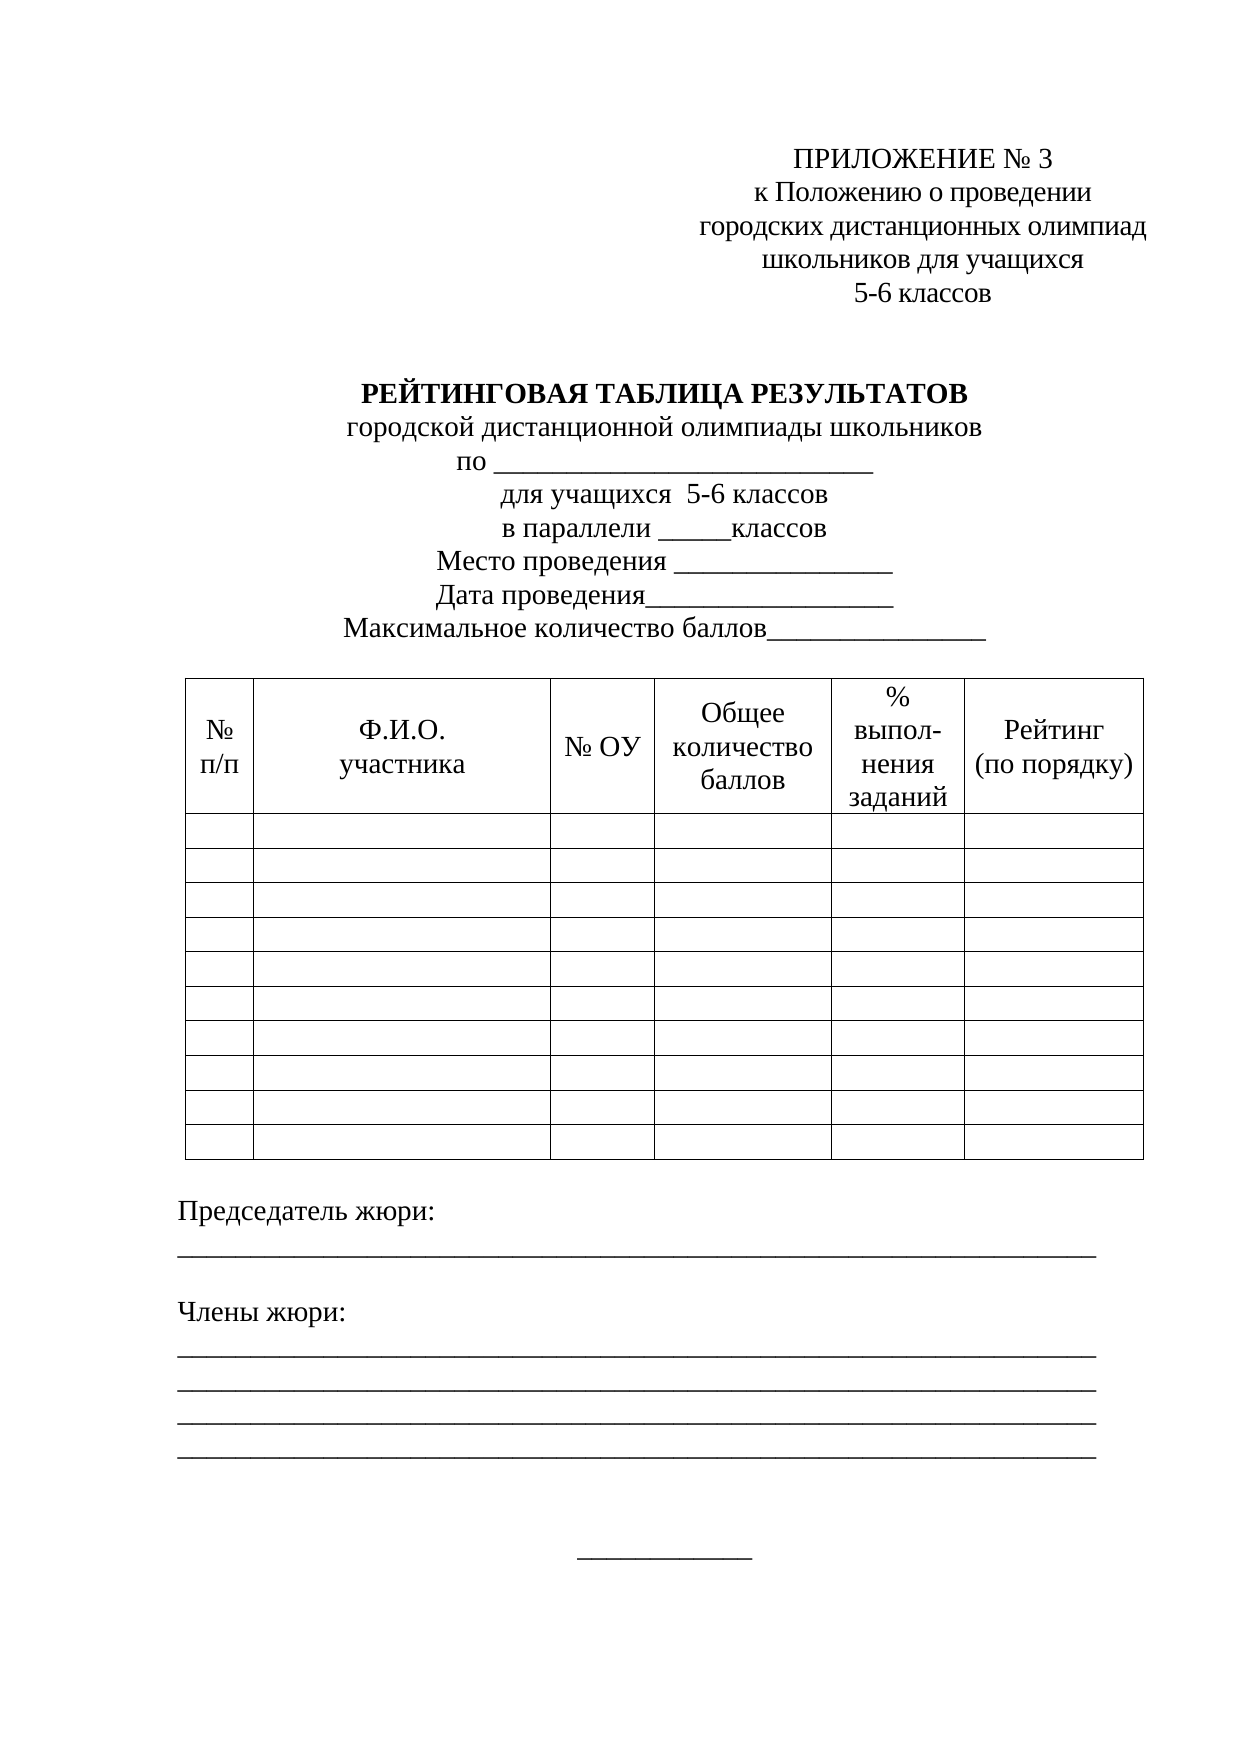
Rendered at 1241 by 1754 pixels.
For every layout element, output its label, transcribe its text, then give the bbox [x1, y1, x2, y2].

table_cell [186, 814, 253, 847]
table_cell [254, 849, 550, 882]
table_cell [832, 918, 964, 951]
table_cell [965, 814, 1143, 847]
text по __________________________ [177, 443, 1152, 476]
table_cell [186, 952, 253, 986]
table_cell [551, 987, 654, 1020]
table_cell [655, 883, 831, 917]
text РЕЙТИНГОВАЯ ТАБЛИЦА РЕЗУЛЬТАТОВ [177, 376, 1152, 409]
table_cell [186, 1021, 253, 1055]
text Максимальное количество баллов_______________ [177, 611, 1152, 644]
table_cell [832, 987, 964, 1020]
table_cell [965, 1056, 1143, 1089]
table_cell [186, 883, 253, 917]
text _______________________________________________________________ [177, 1327, 1152, 1361]
table_header № п/п [186, 679, 253, 813]
table_cell [832, 1021, 964, 1055]
table_cell [832, 1091, 964, 1124]
table_header Общее количество баллов [655, 679, 831, 813]
table_cell [186, 918, 253, 951]
table_cell [832, 814, 964, 847]
text ____________ [177, 1529, 1152, 1562]
table_cell [832, 883, 964, 917]
table_cell [655, 1056, 831, 1089]
table_cell [254, 1056, 550, 1089]
table_header Ф.И.О. участника [254, 679, 550, 813]
table_header % выпол-нения заданий [832, 679, 964, 813]
table_cell [655, 849, 831, 882]
table_cell [655, 987, 831, 1020]
table_cell [655, 918, 831, 951]
table_cell [254, 918, 550, 951]
table_cell [254, 987, 550, 1020]
table_cell [655, 1125, 831, 1159]
table_header Рейтинг (по порядку) [965, 679, 1143, 813]
table_cell [551, 952, 654, 986]
text 5-6 классов [694, 275, 1152, 309]
table_cell [832, 1125, 964, 1159]
table_cell [551, 1056, 654, 1089]
table_cell [551, 849, 654, 882]
table_cell [186, 987, 253, 1020]
text в параллели _____классов [177, 510, 1152, 543]
table_cell [551, 1091, 654, 1124]
table_cell [655, 814, 831, 847]
table_cell [832, 1056, 964, 1089]
table_cell [965, 1091, 1143, 1124]
text Место проведения _______________ [177, 543, 1152, 577]
text к Положению о проведении городских дистанционных олимпиад школьников для учащихся [694, 174, 1152, 275]
table_cell [965, 849, 1143, 882]
table_cell [551, 1021, 654, 1055]
text для учащихся 5-6 классов [177, 476, 1152, 510]
table_cell [186, 849, 253, 882]
table_cell [965, 1125, 1143, 1159]
table_cell [186, 1056, 253, 1089]
table_cell [832, 952, 964, 986]
table_cell [965, 883, 1143, 917]
table_cell [551, 1125, 654, 1159]
table_cell [655, 952, 831, 986]
table_header № ОУ [551, 679, 654, 813]
text городской дистанционной олимпиады школьников [177, 409, 1152, 443]
table_cell [551, 814, 654, 847]
text Дата проведения_________________ [177, 577, 1152, 611]
text Председатель жюри: _______________________________________________________________ [177, 1193, 1152, 1260]
table_cell [254, 1021, 550, 1055]
table_cell [254, 1091, 550, 1124]
table_cell [186, 1125, 253, 1159]
table_cell [551, 883, 654, 917]
table_cell [655, 1091, 831, 1124]
table_cell [655, 1021, 831, 1055]
table_cell [551, 918, 654, 951]
table_cell [186, 1091, 253, 1124]
table_cell [254, 883, 550, 917]
text Члены жюри: [177, 1294, 1152, 1327]
table_cell [254, 814, 550, 847]
table_cell [254, 1125, 550, 1159]
text _______________________________________________________________ [177, 1428, 1152, 1462]
text _______________________________________________________________ [177, 1394, 1152, 1428]
table_cell [965, 952, 1143, 986]
table_cell [965, 1021, 1143, 1055]
table_cell [254, 952, 550, 986]
text _______________________________________________________________ [177, 1361, 1152, 1394]
table_cell [832, 849, 964, 882]
text ПРИЛОЖЕНИЕ № 3 [694, 141, 1152, 174]
table_cell [965, 918, 1143, 951]
table_cell [965, 987, 1143, 1020]
